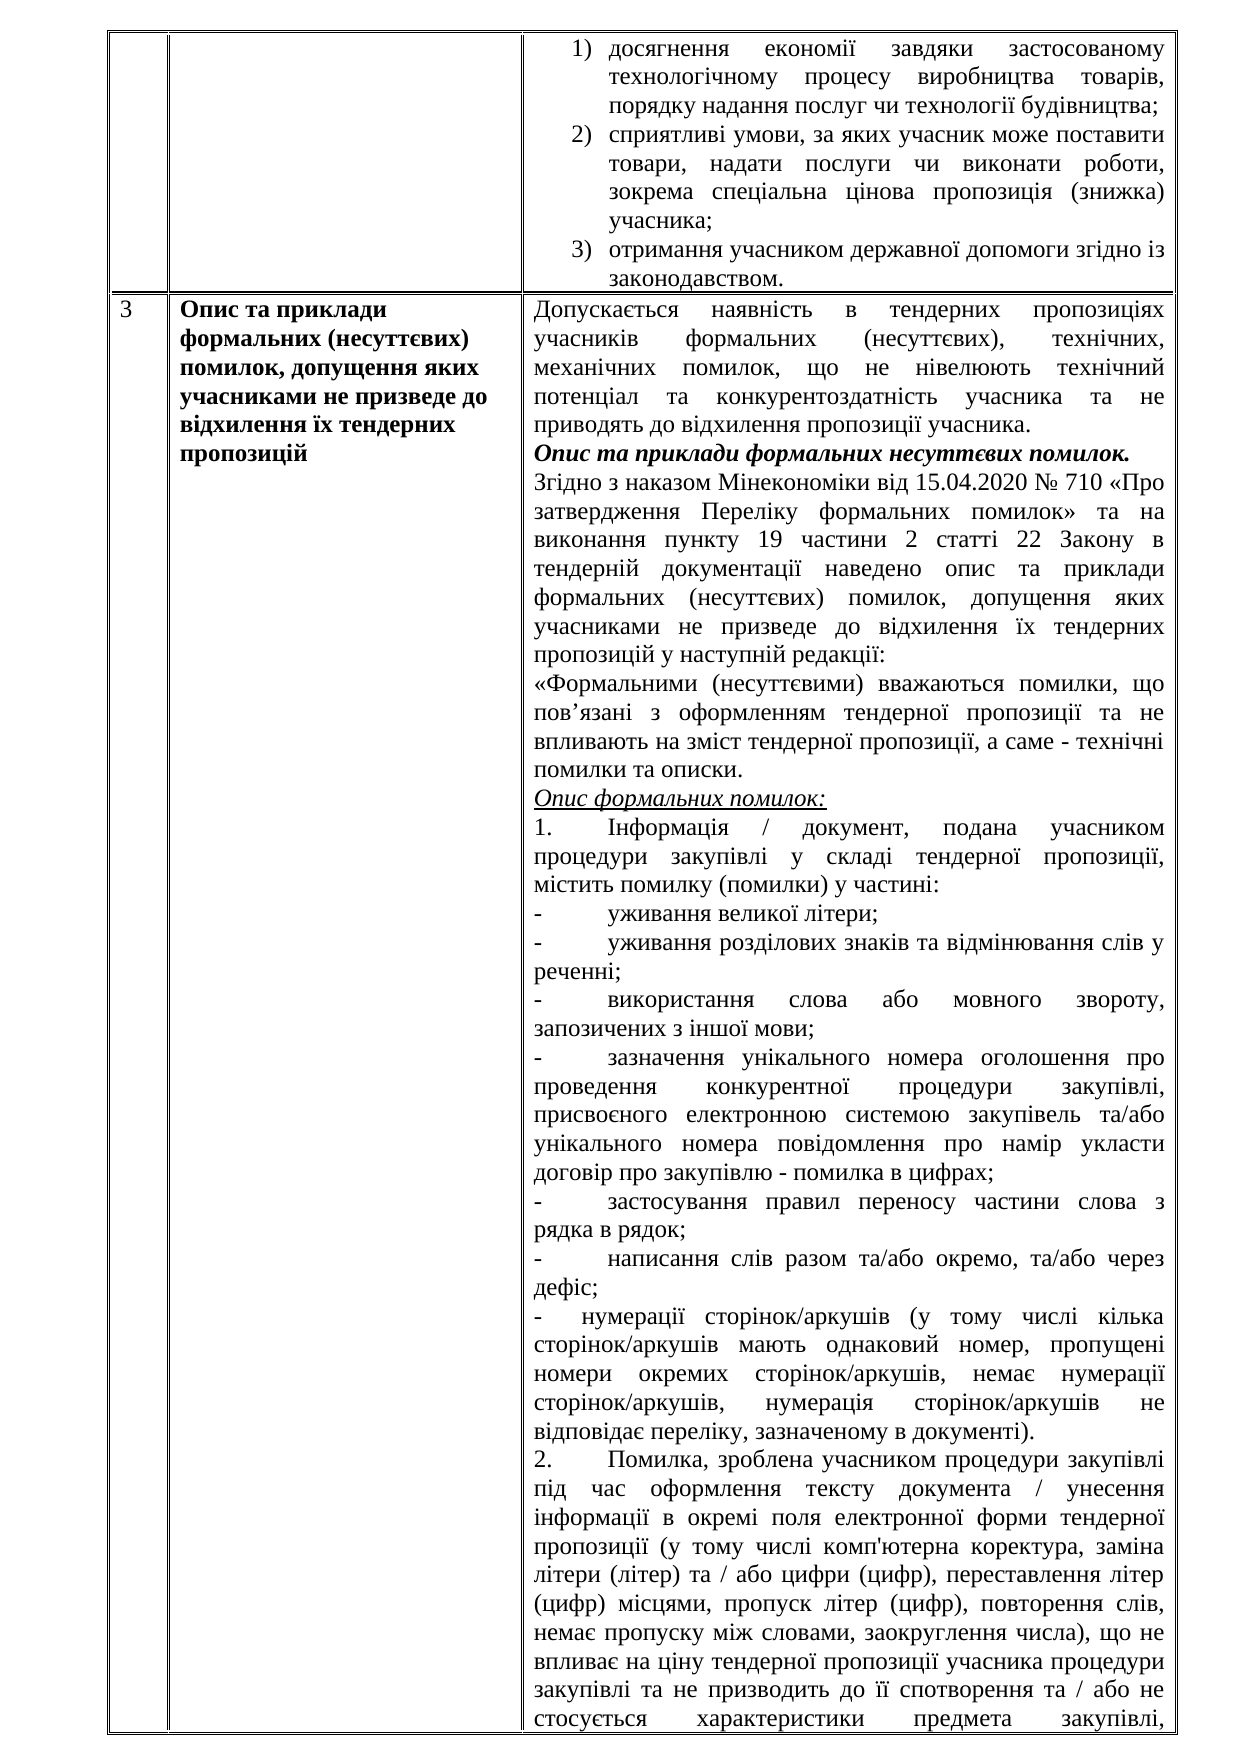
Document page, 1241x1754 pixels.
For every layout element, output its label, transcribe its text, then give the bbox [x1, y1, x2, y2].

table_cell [522, 291, 1175, 1732]
table_cell 3 [110, 291, 168, 1732]
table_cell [168, 33, 522, 291]
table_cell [522, 33, 1175, 291]
table_cell 2 [110, 33, 168, 291]
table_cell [168, 295, 522, 1732]
